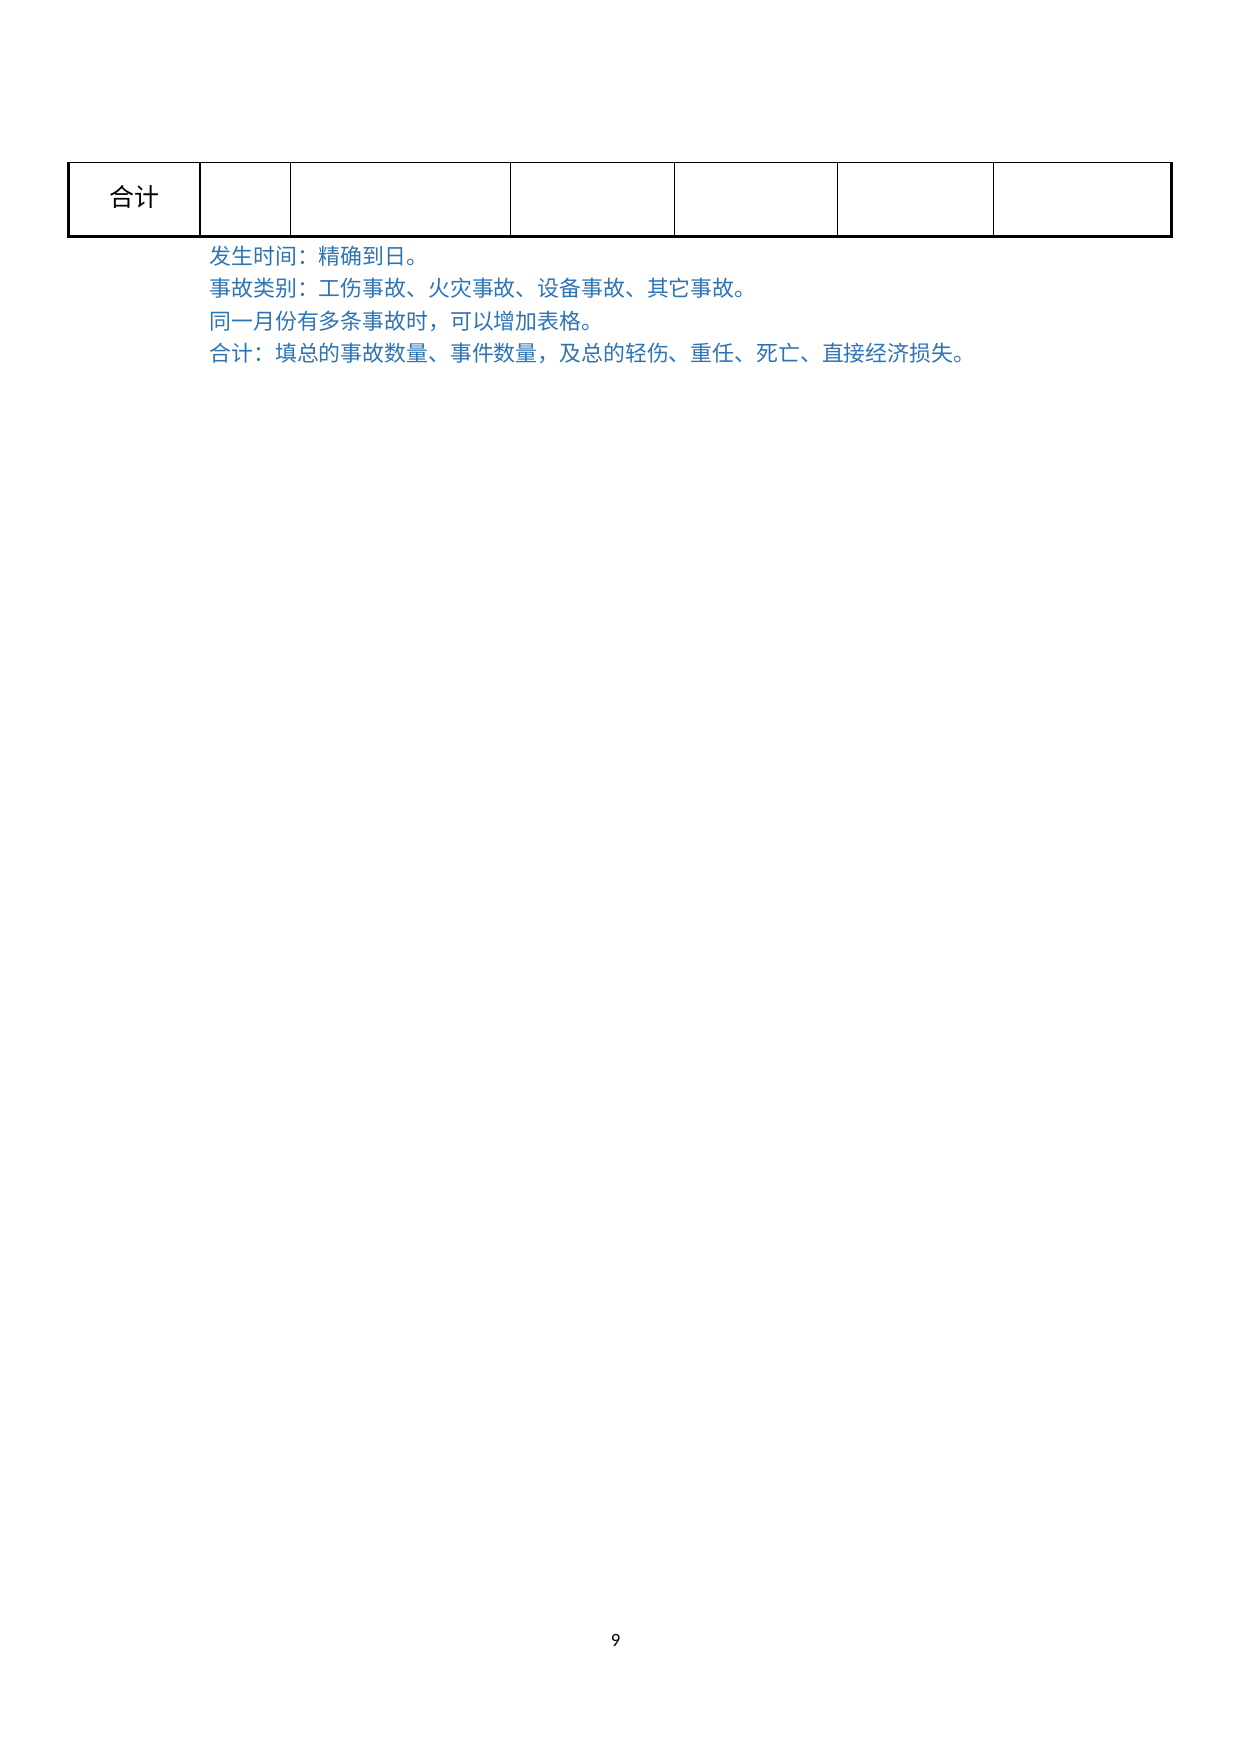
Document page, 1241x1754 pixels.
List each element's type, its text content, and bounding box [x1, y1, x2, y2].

table_cell [994, 163, 1170, 235]
table_cell [511, 163, 674, 235]
table_cell [675, 163, 837, 235]
text 合计：填总的事故数量、事件数量，及总的轻伤、重任、死亡、直接经济损失。 [187, 336, 1053, 368]
text 发生时间：精确到日。 [187, 238, 1053, 271]
table_cell [291, 163, 510, 235]
text 同一月份有多条事故时，可以增加表格。 [187, 303, 1053, 336]
text 事故类别：工伤事故、火灾事故、设备事故、其它事故。 [187, 271, 1053, 303]
table_cell [201, 163, 290, 235]
table_cell [838, 163, 993, 235]
table_cell 合计 [70, 163, 199, 235]
